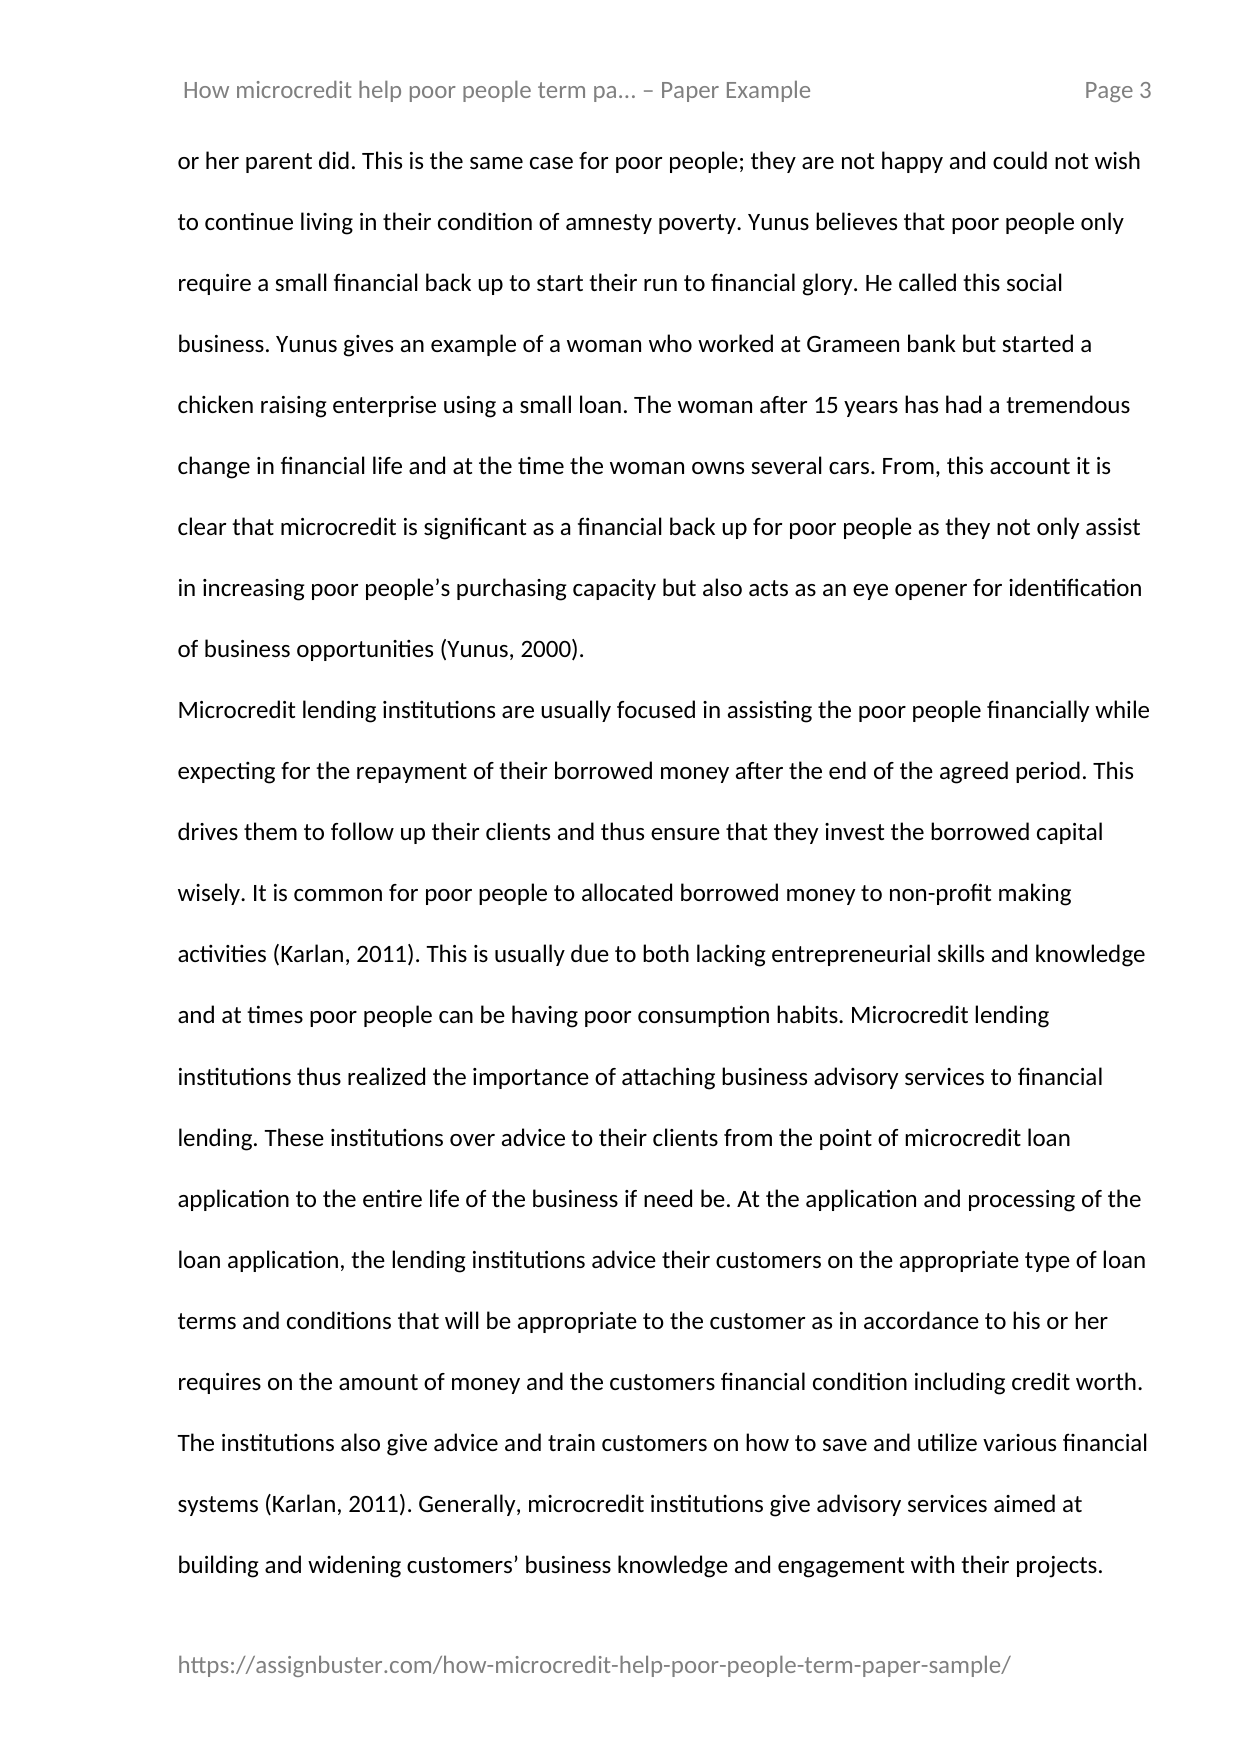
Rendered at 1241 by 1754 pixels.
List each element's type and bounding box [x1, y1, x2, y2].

text [177, 145, 1152, 1579]
